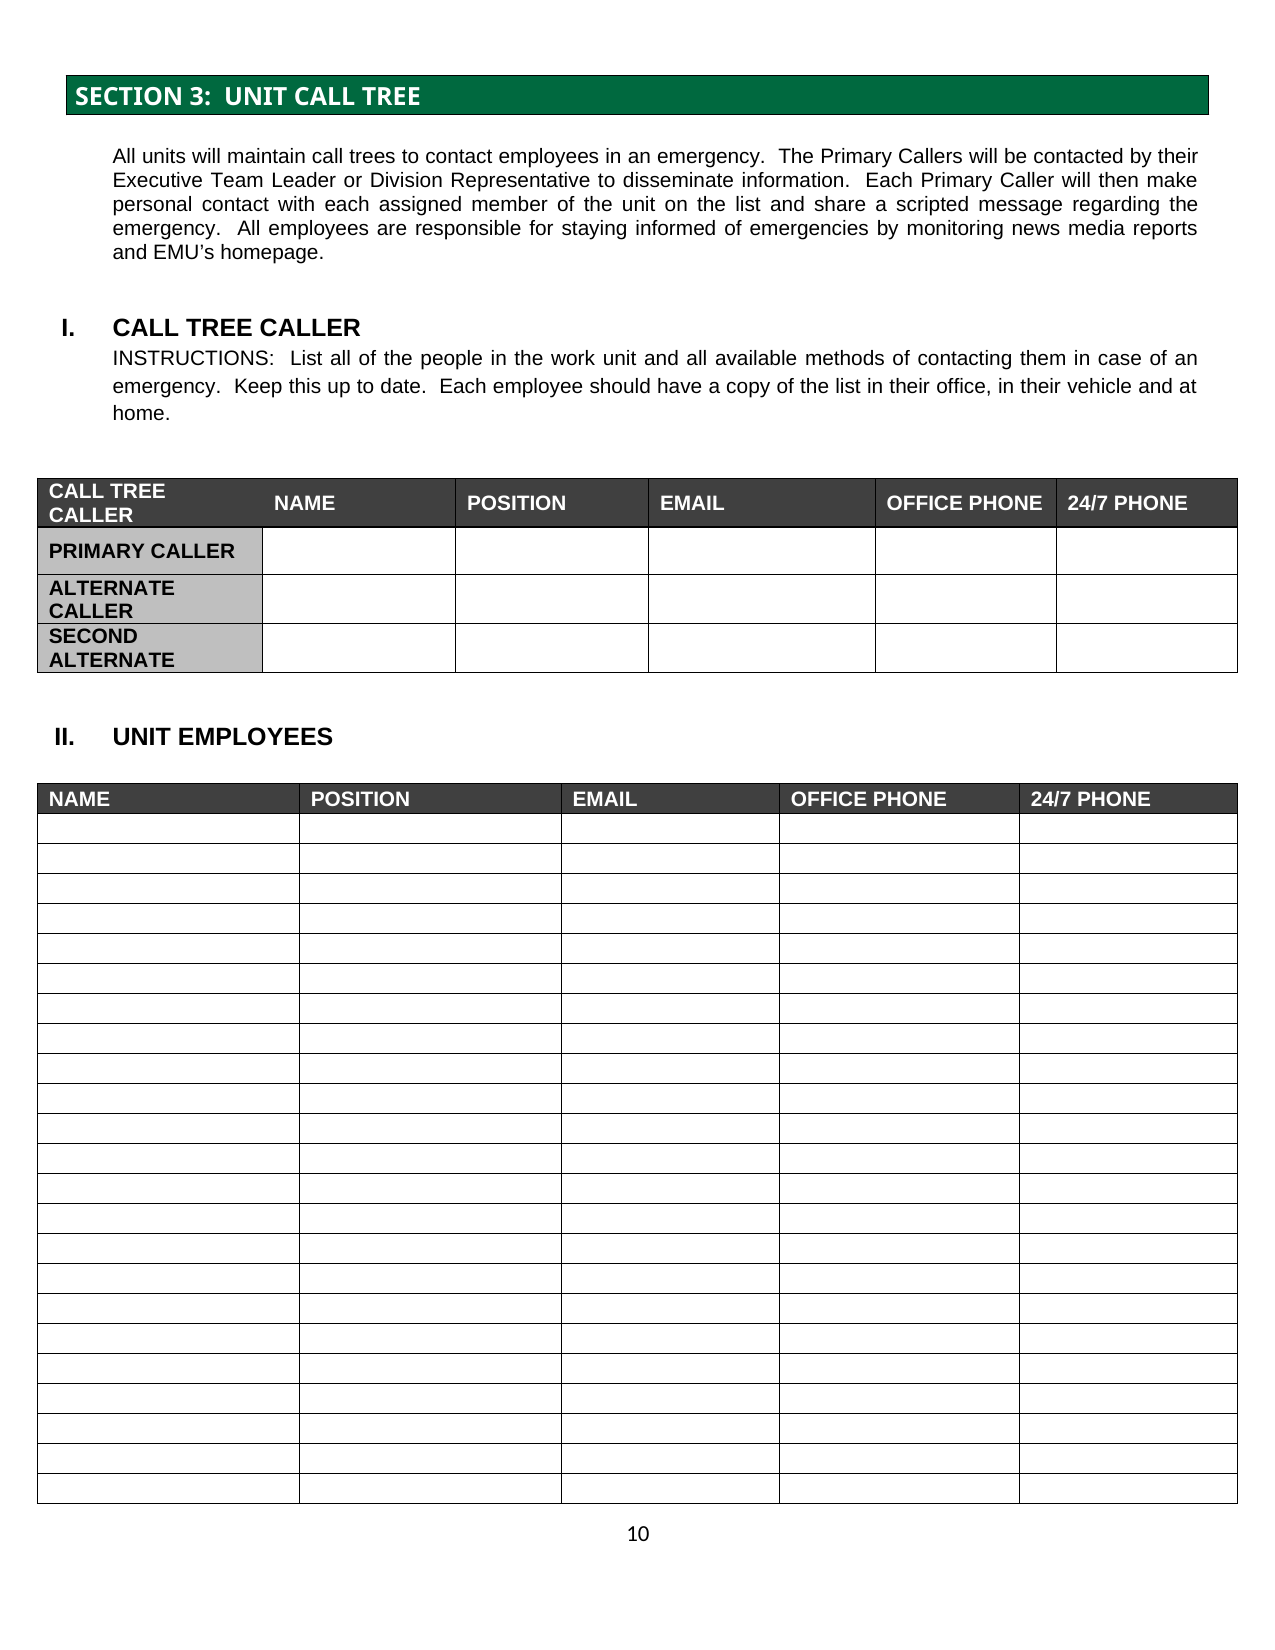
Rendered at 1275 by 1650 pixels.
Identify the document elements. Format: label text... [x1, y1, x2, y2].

table_cell [780, 1444, 1019, 1473]
table_cell [876, 528, 1056, 574]
table_cell ALTERNATE CALLER [38, 575, 262, 623]
table_cell [1020, 1444, 1237, 1473]
table_cell [780, 1174, 1019, 1203]
table_cell [562, 1294, 779, 1323]
table_cell [780, 994, 1019, 1023]
table_cell [38, 1294, 299, 1323]
table_cell [300, 1054, 561, 1083]
table_cell [780, 934, 1019, 963]
table_cell [1020, 874, 1237, 903]
table_cell [38, 1174, 299, 1203]
table_cell [38, 1264, 299, 1293]
table_cell [562, 1444, 779, 1473]
table_cell SECOND ALTERNATE [38, 624, 262, 672]
table_cell [300, 1444, 561, 1473]
table_cell [562, 904, 779, 933]
table_cell [780, 964, 1019, 993]
table_header EMAIL [649, 479, 875, 526]
table_cell [300, 844, 561, 873]
table_cell [1020, 1264, 1237, 1293]
table_cell [300, 1294, 561, 1323]
table_cell [38, 1444, 299, 1473]
table_cell [562, 1414, 779, 1443]
table_cell [300, 1024, 561, 1053]
table_cell [300, 1264, 561, 1293]
table_cell [562, 874, 779, 903]
table_cell [38, 1204, 299, 1233]
table_cell [780, 1234, 1019, 1263]
table_header CALL TREE CALLER [38, 479, 263, 526]
table_cell [562, 1384, 779, 1413]
table_cell [38, 1024, 299, 1053]
table_cell [1057, 575, 1237, 623]
table_header OFFICE PHONE [876, 479, 1056, 526]
table_cell [649, 624, 875, 672]
table_cell [300, 1234, 561, 1263]
table_cell [562, 1354, 779, 1383]
table_cell [780, 1324, 1019, 1353]
table_cell [1020, 1084, 1237, 1113]
table_cell [562, 1234, 779, 1263]
table_cell [38, 1114, 299, 1143]
table_cell [300, 1114, 561, 1143]
table_cell [780, 1024, 1019, 1053]
table_cell [562, 994, 779, 1023]
table_cell [1020, 994, 1237, 1023]
table_cell [876, 575, 1056, 623]
table_cell [300, 874, 561, 903]
table_cell [1020, 904, 1237, 933]
table_cell [780, 1114, 1019, 1143]
table_cell [1020, 1384, 1237, 1413]
table_cell [649, 575, 875, 623]
table_cell [300, 1084, 561, 1113]
table_cell [1057, 528, 1237, 574]
table_cell [780, 1414, 1019, 1443]
subtitle SECTION 3: UNIT CALL TREE [67, 76, 1208, 114]
table_cell [300, 964, 561, 993]
table_cell [780, 1264, 1019, 1293]
table_cell [1020, 1144, 1237, 1173]
table_cell [780, 844, 1019, 873]
table_cell [562, 814, 779, 843]
table_header POSITION [456, 479, 648, 526]
table_cell [38, 1144, 299, 1173]
table_cell [780, 814, 1019, 843]
table_cell [1020, 964, 1237, 993]
table_cell [780, 1084, 1019, 1113]
table_cell [300, 1414, 561, 1443]
table_cell [780, 1294, 1019, 1323]
table_cell [1020, 1114, 1237, 1143]
table_cell [38, 934, 299, 963]
table_cell [562, 844, 779, 873]
table_cell [780, 1474, 1019, 1503]
table_cell [780, 1144, 1019, 1173]
table_cell [38, 1354, 299, 1383]
text INSTRUCTIONS: List all of the people in the work unit and all available methods of contacting them in case of an emergency. Keep this up to date. Each employee should have a copy of the list in their office, in their vehicle and at home. [112, 346, 1200, 425]
table_cell [780, 904, 1019, 933]
table_cell [300, 934, 561, 963]
table_cell [300, 1384, 561, 1413]
table_cell [38, 904, 299, 933]
table_header NAME [263, 479, 455, 526]
table_header 24/7 PHONE [1057, 479, 1237, 526]
table_header NAME [38, 784, 299, 813]
table_cell [1020, 1294, 1237, 1323]
table_cell [38, 1324, 299, 1353]
table_cell [300, 1174, 561, 1203]
table_cell [1020, 1354, 1237, 1383]
table_cell [1020, 1474, 1237, 1503]
table_cell [38, 964, 299, 993]
table_cell [1020, 1414, 1237, 1443]
table_cell [780, 1204, 1019, 1233]
table_header EMAIL [562, 784, 779, 813]
table_cell [1020, 814, 1237, 843]
table_cell [1020, 1234, 1237, 1263]
subtitle UNIT EMPLOYEES [75, 722, 1200, 751]
table_cell [562, 1114, 779, 1143]
text All units will maintain call trees to contact employees in an emergency. The Primary Callers will be contacted by their Executive Team Leader or Division Representative to disseminate information. Each Primary Caller will then make personal contact with each assigned member of the unit on the list and share a scripted message regarding the emergency. All employees are responsible for staying informed of emergencies by monitoring news media reports and EMU’s homepage. [112, 144, 1200, 264]
table_cell [300, 1474, 561, 1503]
table_header 24/7 PHONE [1020, 784, 1237, 813]
table_cell [780, 1354, 1019, 1383]
table_cell [300, 994, 561, 1023]
table_cell [876, 624, 1056, 672]
table_cell [300, 904, 561, 933]
table_cell [562, 1264, 779, 1293]
table_cell [562, 1204, 779, 1233]
table_header OFFICE PHONE [780, 784, 1019, 813]
table_cell [1020, 1054, 1237, 1083]
table_cell [1020, 1204, 1237, 1233]
table_header POSITION [300, 784, 561, 813]
table_cell [38, 994, 299, 1023]
table_cell [562, 964, 779, 993]
table_cell [38, 1054, 299, 1083]
table_cell [562, 934, 779, 963]
table_cell [562, 1144, 779, 1173]
table_cell [38, 1414, 299, 1443]
table_cell [38, 844, 299, 873]
table_cell [1020, 1324, 1237, 1353]
table_cell [263, 575, 455, 623]
table_cell [1020, 934, 1237, 963]
table_cell [263, 624, 455, 672]
table_cell [300, 814, 561, 843]
table_cell [562, 1054, 779, 1083]
table_cell [1057, 624, 1237, 672]
table_cell [38, 1474, 299, 1503]
subtitle CALL TREE CALLER [75, 313, 1200, 342]
table_cell [38, 1234, 299, 1263]
table_cell [38, 1384, 299, 1413]
table_cell [38, 1084, 299, 1113]
table_cell [562, 1174, 779, 1203]
table_cell [300, 1324, 561, 1353]
table_cell [562, 1024, 779, 1053]
table_cell [1020, 844, 1237, 873]
table_cell [300, 1354, 561, 1383]
table_cell [263, 528, 455, 574]
table_cell [562, 1084, 779, 1113]
table_cell [562, 1324, 779, 1353]
table_cell [300, 1144, 561, 1173]
table_cell [780, 874, 1019, 903]
table_cell [649, 528, 875, 574]
table_cell [780, 1054, 1019, 1083]
table_cell [456, 624, 648, 672]
table_cell [456, 528, 648, 574]
table_cell PRIMARY CALLER [38, 528, 262, 574]
table_cell [1020, 1024, 1237, 1053]
table_cell [1020, 1174, 1237, 1203]
table_cell [300, 1204, 561, 1233]
table_cell [38, 814, 299, 843]
table_cell [780, 1384, 1019, 1413]
table_cell [38, 874, 299, 903]
table_cell [562, 1474, 779, 1503]
table_cell [456, 575, 648, 623]
